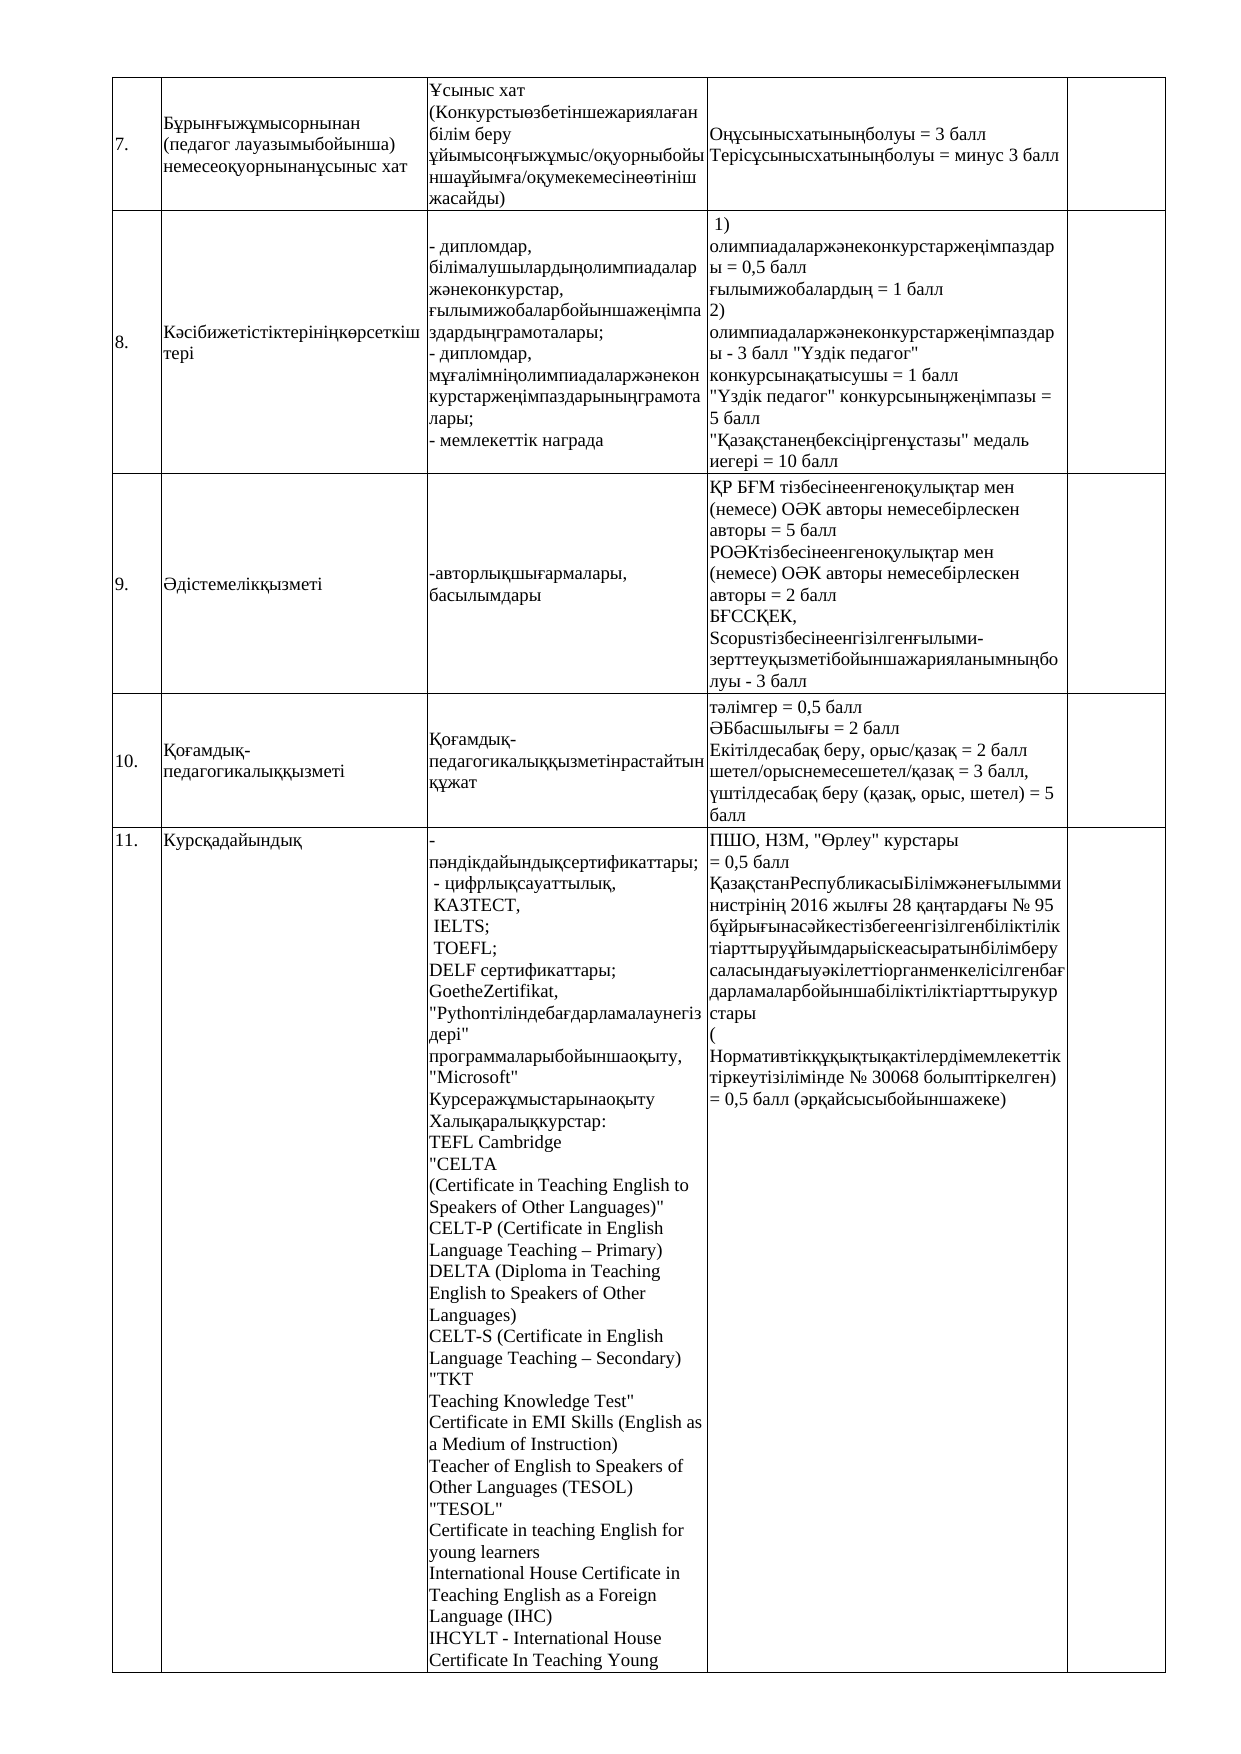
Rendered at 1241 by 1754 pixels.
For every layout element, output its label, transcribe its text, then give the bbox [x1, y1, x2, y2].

table_cell 8. [113, 211, 161, 473]
table_cell Курсқадайындық [162, 828, 427, 1672]
table_cell Әдістемелікқызметі [162, 474, 427, 693]
table_cell тәлімгер = 0,5 балл ӘБбасшылығы = 2 балл Екітілдесабақ беру, орыс/қазақ = 2 балл шетел/орыснемесешетел/қазақ = 3 балл, үштілдесабақ беру (қазақ, орыс, шетел) = 5 балл [708, 694, 1067, 827]
table_cell 10. [113, 694, 161, 827]
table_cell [708, 828, 1067, 1672]
table_cell 7. [113, 78, 161, 210]
table_cell - дипломдар, білімалушылардыңолимпиадаларжәнеконкурстар, ғылымижобаларбойыншажеңімпаздардыңграмоталары; - дипломдар, мұғалімніңолимпиадаларжәнеконкурстаржеңімпаздарыныңграмоталары; - мемлекеттік награда [428, 211, 707, 473]
table_cell [1068, 694, 1165, 827]
table_cell 11. [113, 828, 161, 1672]
table_cell [1068, 78, 1165, 210]
table_cell Бұрынғыжұмысорнынан (педагог лауазымыбойынша) немесеоқуорнынанұсыныс хат [162, 78, 427, 210]
table_cell [1068, 211, 1165, 473]
table_cell Оңұсынысхатыныңболуы = 3 балл Терісұсынысхатыныңболуы = минус 3 балл [708, 78, 1067, 210]
table_cell Ұсыныс хат (Конкурстыөзбетіншежариялағанбілім беру ұйымысоңғыжұмыс/оқуорныбойыншаұйымға/оқумекемесінеөтінішжасайды) [428, 78, 707, 210]
table_cell 1) олимпиадаларжәнеконкурстаржеңімпаздары = 0,5 балл ғылымижобалардың = 1 балл 2) олимпиадаларжәнеконкурстаржеңімпаздары - 3 балл "Үздік педагог" конкурсынақатысушы = 1 балл "Үздік педагог" конкурсыныңжеңімпазы = 5 балл "Қазақстанеңбексіңіргенұстазы" медаль иегері = 10 балл [708, 211, 1067, 473]
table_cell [428, 828, 707, 1672]
table_cell Қоғамдық-педагогикалыққызметінрастайтынқұжат [428, 694, 707, 827]
table_cell [1068, 474, 1165, 693]
table_cell ҚР БҒМ тізбесінеенгеноқулықтар мен (немесе) ОӘК авторы немесебірлескен авторы = 5 балл РОӘКтізбесінеенгеноқулықтар мен (немесе) ОӘК авторы немесебірлескен авторы = 2 балл БҒССҚЕК, Scopusтізбесінеенгізілгенғылыми-зерттеуқызметібойыншажарияланымныңболуы - 3 балл [708, 474, 1067, 693]
table_cell Кәсібижетістіктерініңкөрсеткіштері [162, 211, 427, 473]
table_cell -авторлықшығармалары, басылымдары [428, 474, 707, 693]
table_cell 9. [113, 474, 161, 693]
table_cell [1068, 828, 1165, 1672]
table_cell Қоғамдық-педагогикалыққызметі [162, 694, 427, 827]
